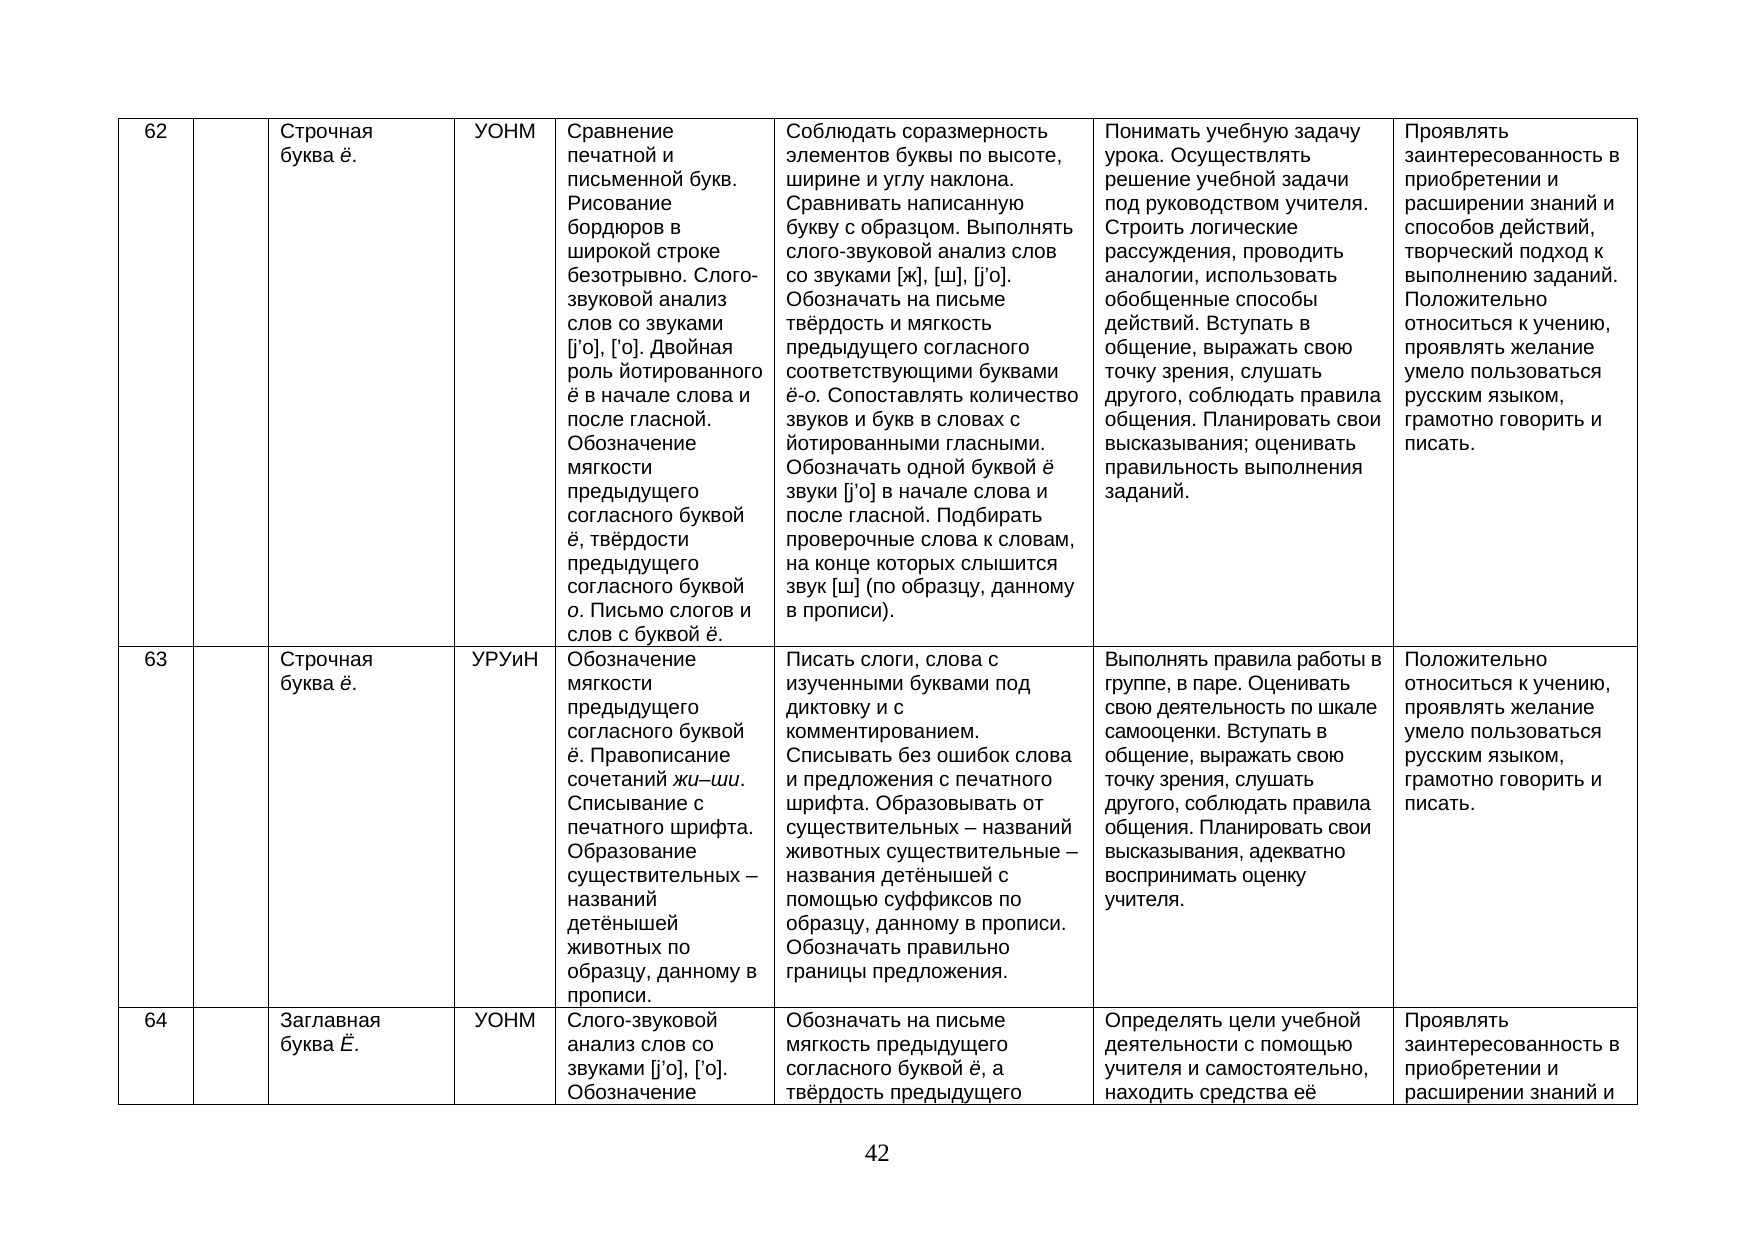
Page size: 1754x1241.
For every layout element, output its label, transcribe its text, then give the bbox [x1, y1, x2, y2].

table_cell Писать слоги, слова с изученными буквами под диктовку и с комментированием. Списывать без ошибок слова и предложения с печатного шрифта. Образовывать от существительных – названий животных существительные – названия детёнышей с помощью суффиксов по образцу, данному в прописи. Обозначать правильно границы предложения. [775, 647, 1093, 1007]
table_cell Заглавная буква Ё. [269, 1008, 454, 1103]
table_cell Строчная буква ё. [269, 119, 454, 646]
table_cell УОНМ [455, 1008, 555, 1103]
table_cell [194, 119, 268, 646]
table_cell 63 [119, 647, 193, 1007]
table_cell 62 [119, 119, 193, 646]
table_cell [1094, 1008, 1393, 1103]
table_cell 64 [119, 1008, 193, 1103]
table_cell УОНМ [455, 119, 555, 646]
table_cell Понимать учебную задачу урока. Осуществлять решение учебной задачи под руководством учителя. Строить логические рассуждения, проводить аналогии, использовать обобщенные способы действий. Вступать в общение, выражать свою точку зрения, слушать другого, соблюдать правила общения. Планировать свои высказывания; оценивать правильность выполнения заданий. [1094, 119, 1393, 646]
table_cell Положительно относиться к учению, проявлять желание умело пользоваться русским языком, грамотно говорить и писать. [1394, 647, 1637, 1007]
table_cell Сравнение печатной и письменной букв. Рисование бордюров в широкой строке безотрывно. Слого-звуковой анализ слов со звуками [j’о], [’о]. Двойная роль йотированного ё в начале слова и после гласной. Обозначение мягкости предыдущего согласного буквой ё, твёрдости предыдущего согласного буквой о. Письмо слогов и слов с буквой ё. [556, 119, 774, 646]
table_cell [1394, 1008, 1637, 1103]
table_cell Выполнять правила работы в группе, в паре. Оценивать свою деятельность по шкале самооценки. Вступать в общение, выражать свою точку зрения, слушать другого, соблюдать правила общения. Планировать свои высказывания, адекватно воспринимать оценку учителя. [1094, 647, 1393, 1007]
table_cell Обозначение мягкости предыдущего согласного буквой ё. Правописание сочетаний жи–ши. Списывание с печатного шрифта. Образование существительных – названий детёнышей животных по образцу, данному в прописи. [556, 647, 774, 1007]
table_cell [775, 1008, 1093, 1103]
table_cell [556, 1008, 774, 1103]
table_cell [194, 647, 268, 1007]
table_cell [194, 1008, 268, 1103]
table_cell Строчная буква ё. [269, 647, 454, 1007]
table_cell Соблюдать соразмерность элементов буквы по высоте, ширине и углу наклона. Сравнивать написанную букву с образцом. Выполнять слого-звуковой анализ слов со звуками [ж], [ш], [j’о]. Обозначать на письме твёрдость и мягкость предыдущего согласного соответствующими буквами ё-о. Сопоставлять количество звуков и букв в словах с йотированными гласными. Обозначать одной буквой ё звуки [j’о] в начале слова и после гласной. Подбирать проверочные слова к словам, на конце которых слышится звук [ш] (по образцу, данному в прописи). [775, 119, 1093, 646]
table_cell УРУиН [455, 647, 555, 1007]
table_cell Проявлять заинтересованность в приобретении и расширении знаний и способов действий, творческий подход к выполнению заданий. Положительно относиться к учению, проявлять желание умело пользоваться русским языком, грамотно говорить и писать. [1394, 119, 1637, 646]
